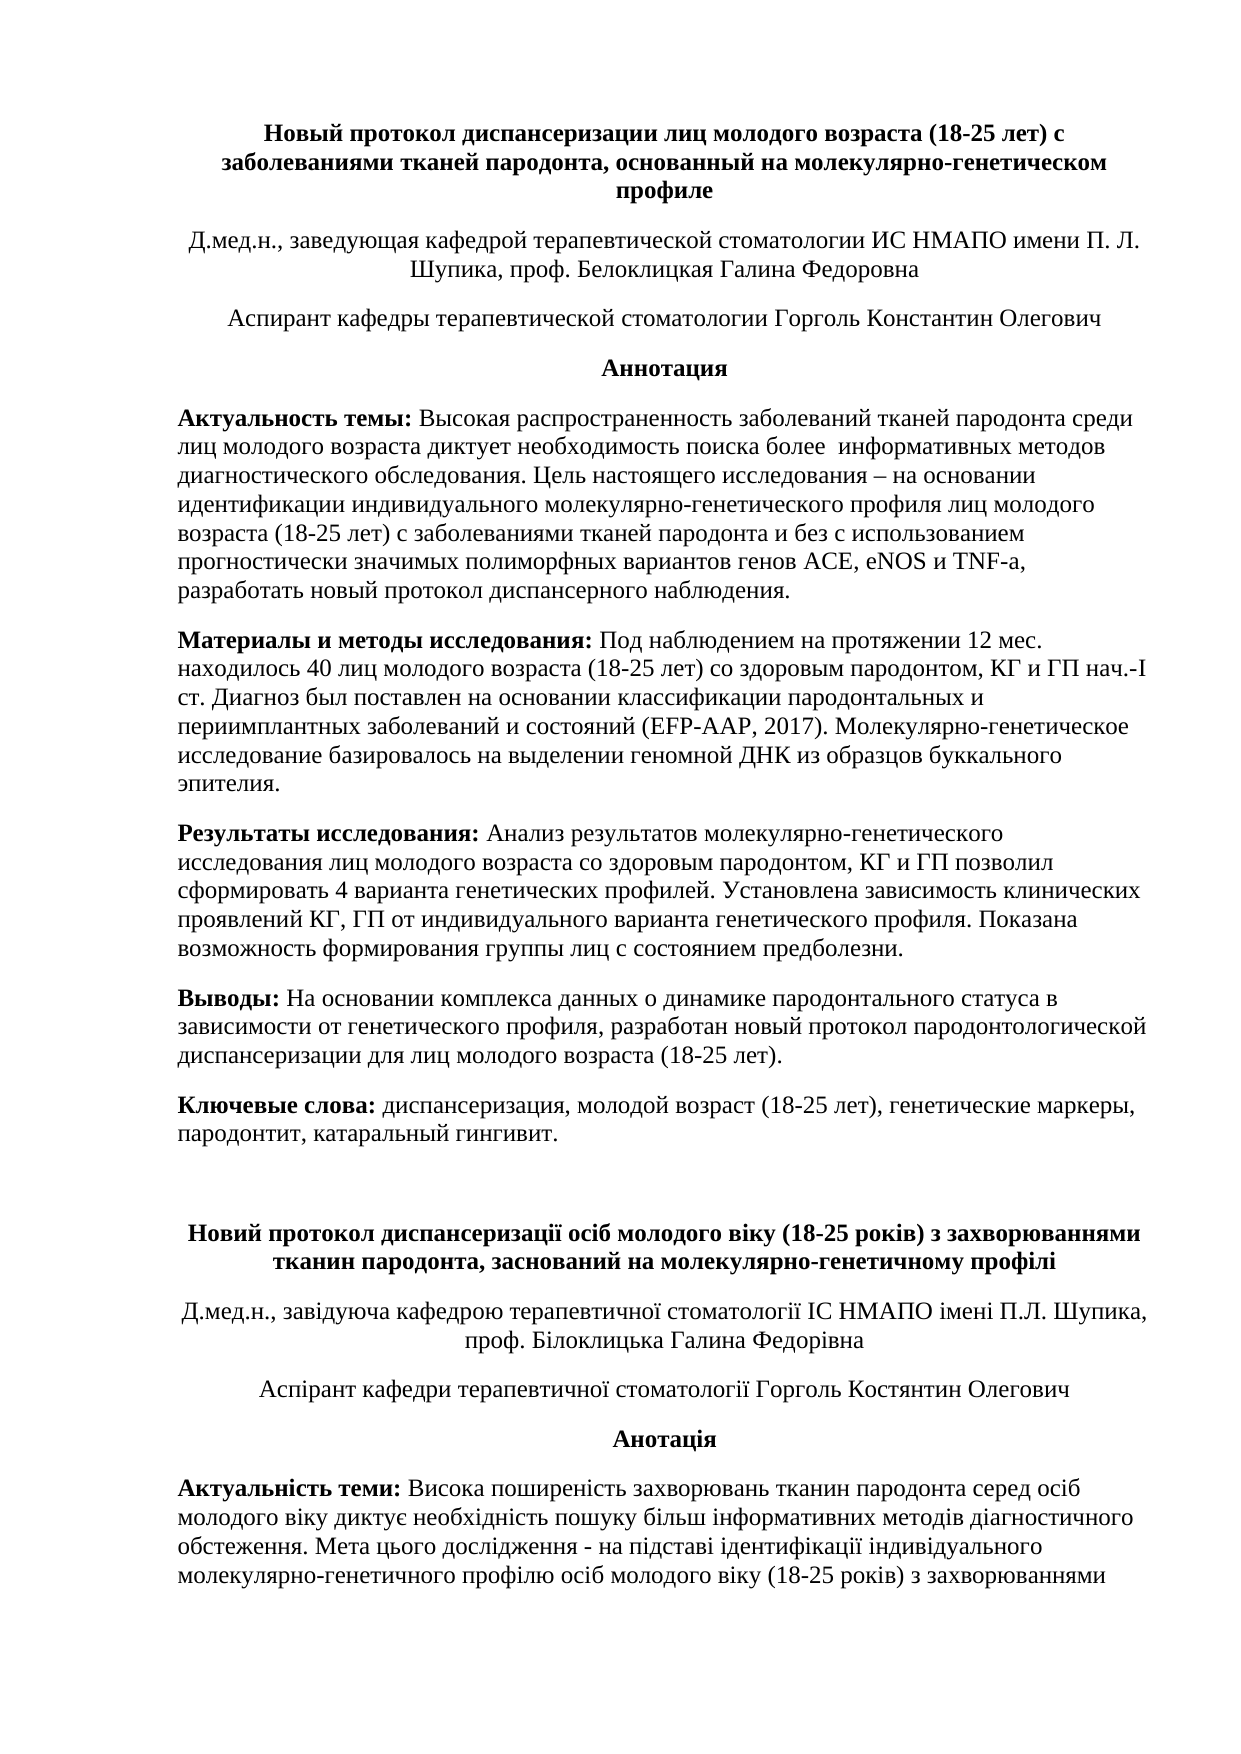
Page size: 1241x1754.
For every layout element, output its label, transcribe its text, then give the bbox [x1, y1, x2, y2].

text Выводы: На основании комплекса данных о динамике пародонтального статуса в зависимости от генетического профиля, разработан новый протокол пародонтологической диспансеризации для лиц молодого возраста (18-25 лет). [177, 983, 1152, 1069]
text Результаты исследования: Анализ результатов молекулярно-генетического исследования лиц молодого возраста со здоровым пародонтом, КГ и ГП позволил сформировать 4 варианта генетических профилей. Установлена зависимость клинических проявлений КГ, ГП от индивидуального варианта генетического профиля. Показана возможность формирования группы лиц с состоянием предболезни. [177, 818, 1152, 962]
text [177, 1473, 1152, 1588]
text Аннотация [177, 353, 1152, 382]
text Актуальность темы: Высокая распространенность заболеваний тканей пародонта среди лиц молодого возраста диктует необходимость поиска более информативных методов диагностического обследования. Цель настоящего исследования – на основании идентификации индивидуального молекулярно-генетического профиля лиц молодого возраста (18-25 лет) с заболеваниями тканей пародонта и без с использованием прогностически значимых полиморфных вариантов генов ACE, eNOS и TNF-a, разработать новый протокол диспансерного наблюдения. [177, 403, 1152, 604]
text Д.мед.н., заведующая кафедрой терапевтической стоматологии ИС НМАПО имени П. Л. Шупика, проф. Белоклицкая Галина Федоровна [177, 225, 1152, 283]
text Аспирант кафедры терапевтической стоматологии Горголь Константин Олегович [177, 303, 1152, 332]
text Анотація [177, 1424, 1152, 1453]
text Д.мед.н., завідуюча кафедрою терапевтичної стоматології ІС НМАПО імені П.Л. Шупика, проф. Білоклицька Галина Федорівна [177, 1296, 1152, 1353]
text Новый протокол диспансеризации лиц молодого возраста (18-25 лет) с заболеваниями тканей пародонта, основанный на молекулярно-генетическом профиле [177, 118, 1152, 204]
text Новий протокол диспансеризації осіб молодого віку (18-25 років) з захворюваннями тканин пародонта, заснований на молекулярно-генетичному профілі [177, 1218, 1152, 1275]
text Материалы и методы исследования: Под наблюдением на протяжении 12 мес. находилось 40 лиц молодого возраста (18-25 лет) со здоровым пародонтом, КГ и ГП нач.-І ст. Диагноз был поставлен на основании классификации пародонтальных и периимплантных заболеваний и состояний (EFP-AAP, 2017). Молекулярно-генетическое исследование базировалось на выделении геномной ДНК из образцов буккального эпителия. [177, 625, 1152, 797]
text Аспірант кафедри терапевтичної стоматології Горголь Костянтин Олегович [177, 1374, 1152, 1403]
text Ключевые слова: диспансеризация, молодой возраст (18-25 лет), генетические маркеры, пародонтит, катаральный гингивит. [177, 1090, 1152, 1147]
